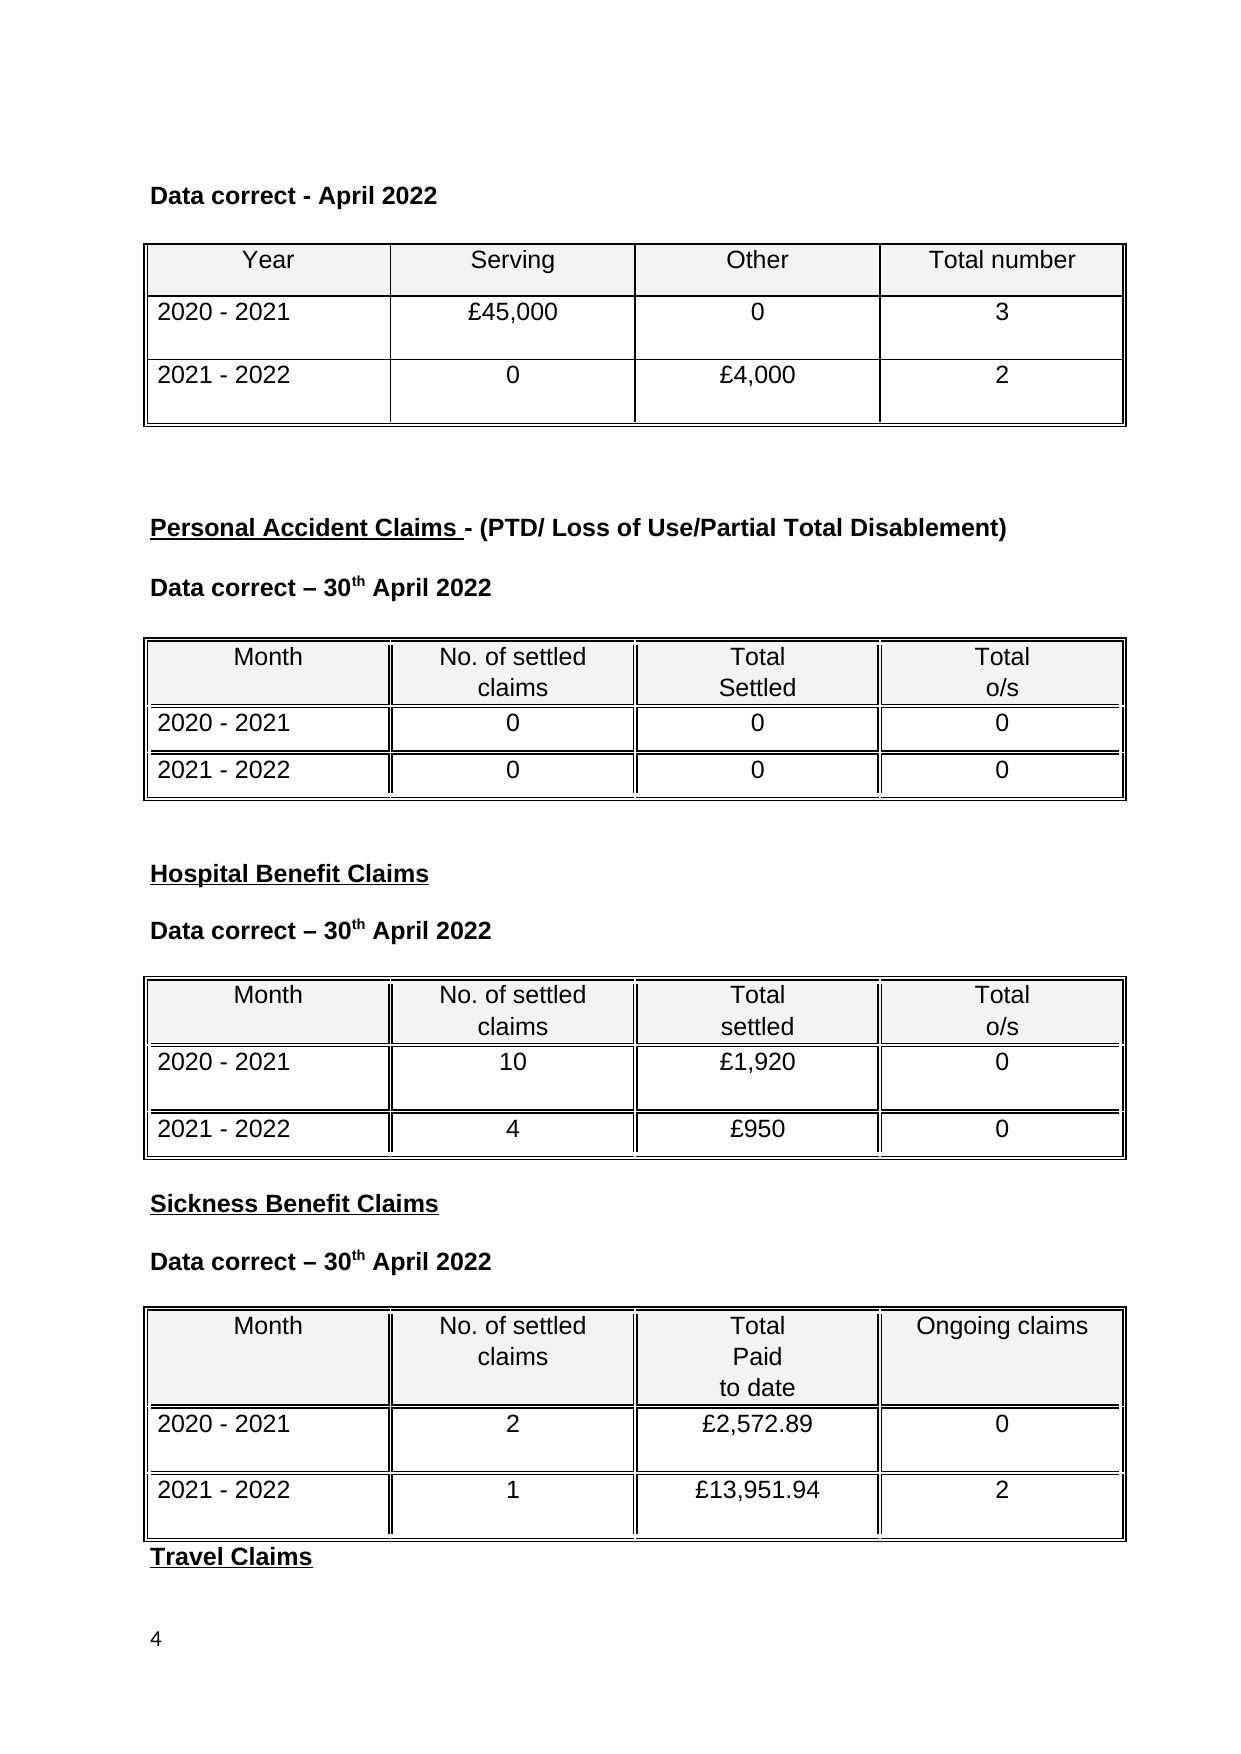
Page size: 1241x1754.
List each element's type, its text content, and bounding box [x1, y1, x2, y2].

table_cell 0 [636, 297, 879, 359]
table_cell £2,572.89 [638, 1409, 877, 1471]
table_cell 4 [390, 1109, 635, 1156]
table_header Month [148, 1311, 390, 1404]
table_header Month [148, 642, 390, 704]
table_cell 2020 - 2021 [146, 1043, 390, 1109]
table_cell 0 [880, 1404, 1124, 1471]
table_header Other [636, 245, 879, 295]
table_header Month [148, 981, 390, 1042]
table_cell £13,951.94 [635, 1471, 880, 1537]
table_cell 2 [880, 1471, 1124, 1537]
table_cell £950 [635, 1109, 880, 1156]
table_header Total number [881, 245, 1122, 295]
table_header Total o/s [880, 980, 1122, 1042]
table_header Total Paid to date [635, 1308, 880, 1404]
text Data correct – 30th April 2022 [150, 1246, 1090, 1275]
table_cell 0 [880, 704, 1124, 750]
text Data correct - April 2022 [150, 181, 1090, 210]
table_cell 0 [638, 708, 877, 750]
table_cell 2021 - 2022 [146, 750, 390, 796]
table_cell 2020 - 2021 [146, 704, 390, 750]
table_header Total settled [635, 977, 880, 1042]
table_cell 2 [881, 360, 1122, 422]
text Sickness Benefit Claims [150, 1189, 1090, 1218]
table_cell 2 [393, 1409, 633, 1471]
table_cell 0 [390, 750, 635, 796]
table_cell 0 [880, 1109, 1124, 1156]
table_cell 0 [391, 360, 634, 422]
text Data correct – 30th April 2022 [150, 573, 1090, 602]
table_header Year [148, 245, 390, 295]
table_header Ongoing claims [880, 1310, 1122, 1404]
table_cell £45,000 [391, 297, 634, 359]
table_header No. of settled claims [390, 639, 635, 704]
table_cell £4,000 [636, 360, 879, 422]
table_cell 2020 - 2021 [148, 297, 390, 359]
table_cell 0 [880, 1043, 1124, 1109]
table_cell 2021 - 2022 [148, 360, 390, 422]
table_cell 3 [881, 297, 1122, 359]
table_cell 10 [393, 1047, 633, 1109]
text Personal Accident Claims - (PTD/ Loss of Use/Partial Total Disablement) [150, 513, 1090, 542]
table_cell 0 [880, 750, 1124, 796]
table_cell £1,920 [638, 1047, 877, 1109]
text Hospital Benefit Claims [150, 858, 1090, 887]
table_header Serving [391, 245, 634, 295]
table_header Total Settled [635, 639, 880, 704]
table_cell 0 [635, 750, 880, 796]
table_header No. of settled claims [390, 1308, 635, 1404]
table_cell 0 [393, 708, 633, 750]
table_header No. of settled claims [390, 977, 635, 1042]
table_cell 2020 - 2021 [146, 1404, 390, 1471]
table_cell 2021 - 2022 [146, 1471, 390, 1537]
text Data correct – 30th April 2022 [150, 916, 1090, 945]
table_cell 1 [390, 1471, 635, 1537]
text Travel Claims [150, 1542, 1090, 1571]
table_cell 2021 - 2022 [146, 1109, 390, 1156]
table_header Total o/s [880, 641, 1122, 704]
